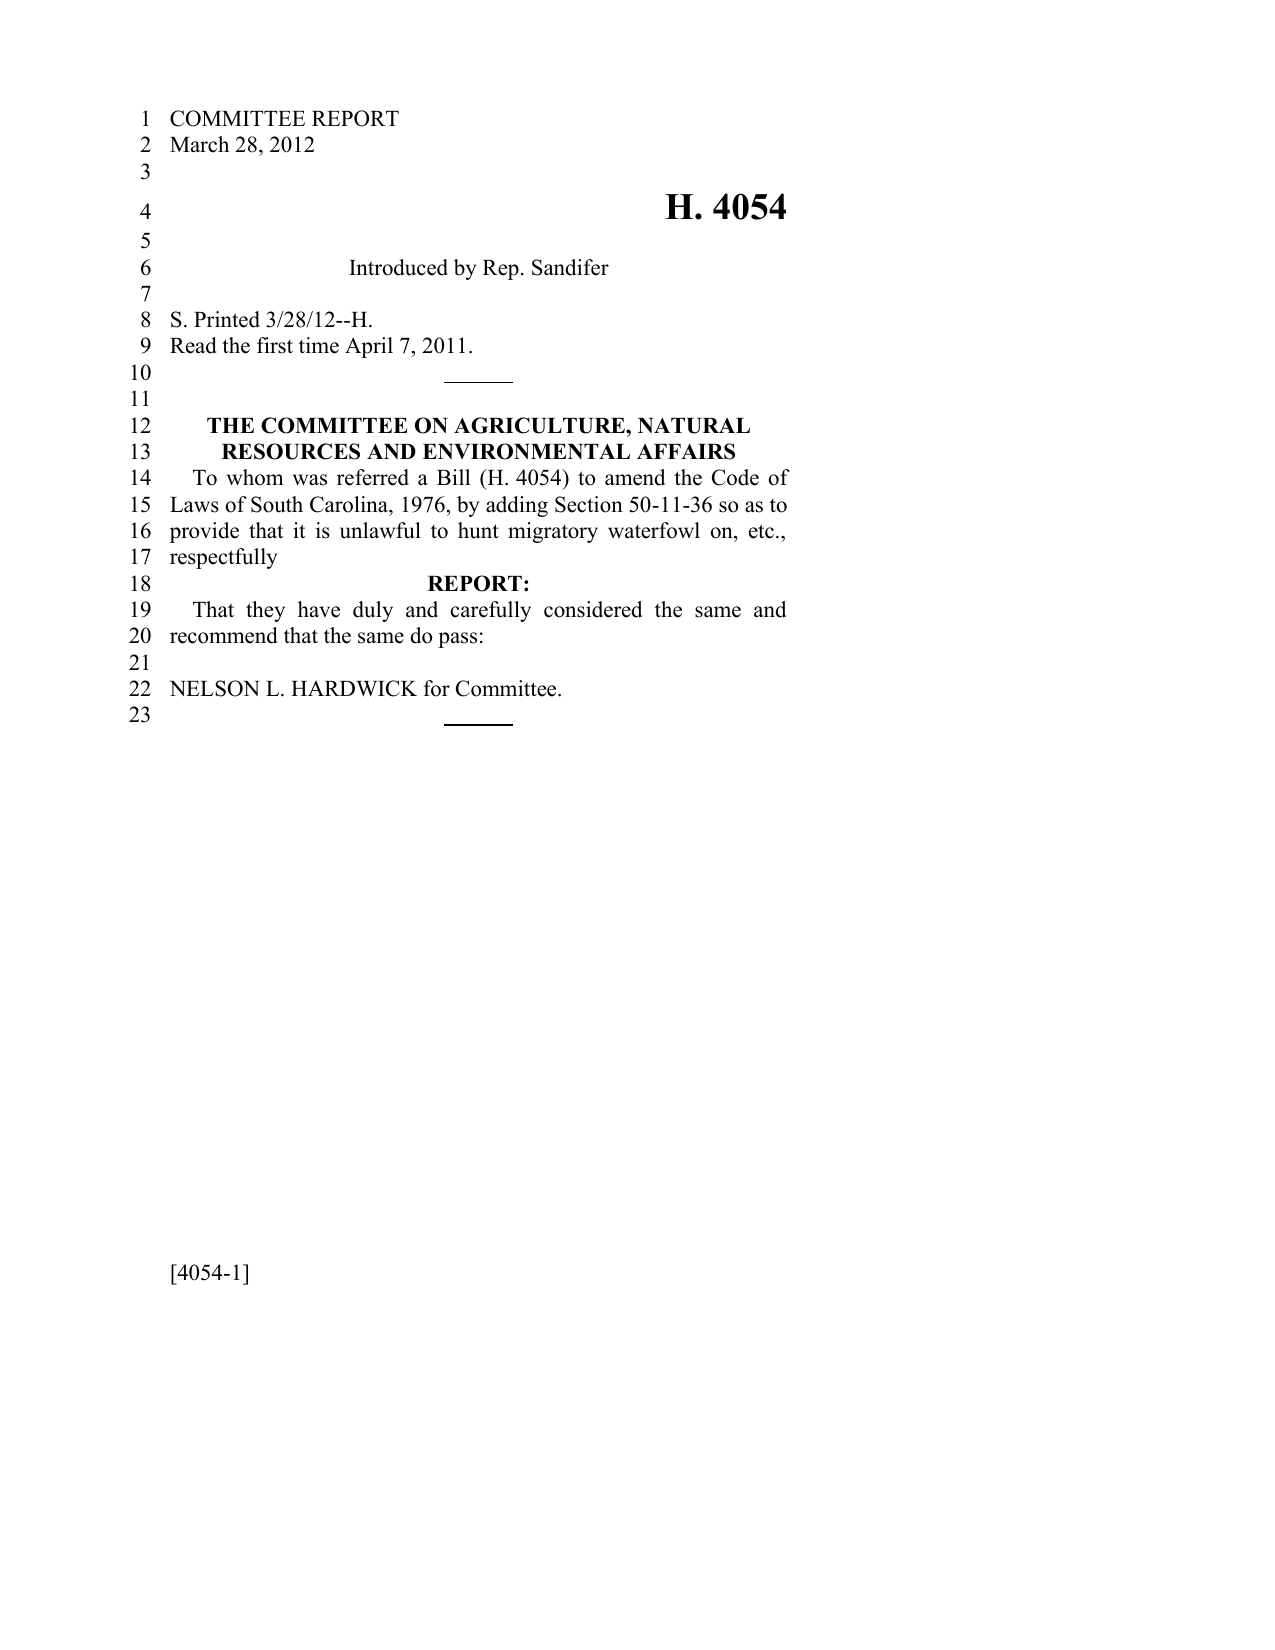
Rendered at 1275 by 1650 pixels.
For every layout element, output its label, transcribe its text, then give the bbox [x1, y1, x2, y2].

text S. Printed 3/28/12--H. [169, 306, 787, 333]
text REPORT: [169, 570, 787, 596]
text THE COMMITTEE ON AGRICULTURE, NATURAL [169, 412, 787, 438]
text Read the first time April 7, 2011. [169, 333, 787, 359]
text COMMITTEE REPORT [169, 105, 787, 131]
text H. 4054 [169, 184, 787, 227]
text Introduced by Rep. Sandifer [169, 253, 787, 280]
text RESOURCES AND ENVIRONMENTAL AFFAIRS [169, 438, 787, 464]
text NELSON L. HARDWICK for Committee. [169, 675, 787, 702]
text To whom was referred a Bill (H. 4054) to amend the Code of Laws of South Carolina, 1976, by adding Section 50-11-36 so as to provide that it is unlawful to hunt migratory waterfowl on, etc., respectfully [169, 464, 787, 570]
text That they have duly and carefully considered the same and recommend that the same do pass: [169, 596, 787, 649]
text March 28, 2012 [169, 131, 787, 158]
